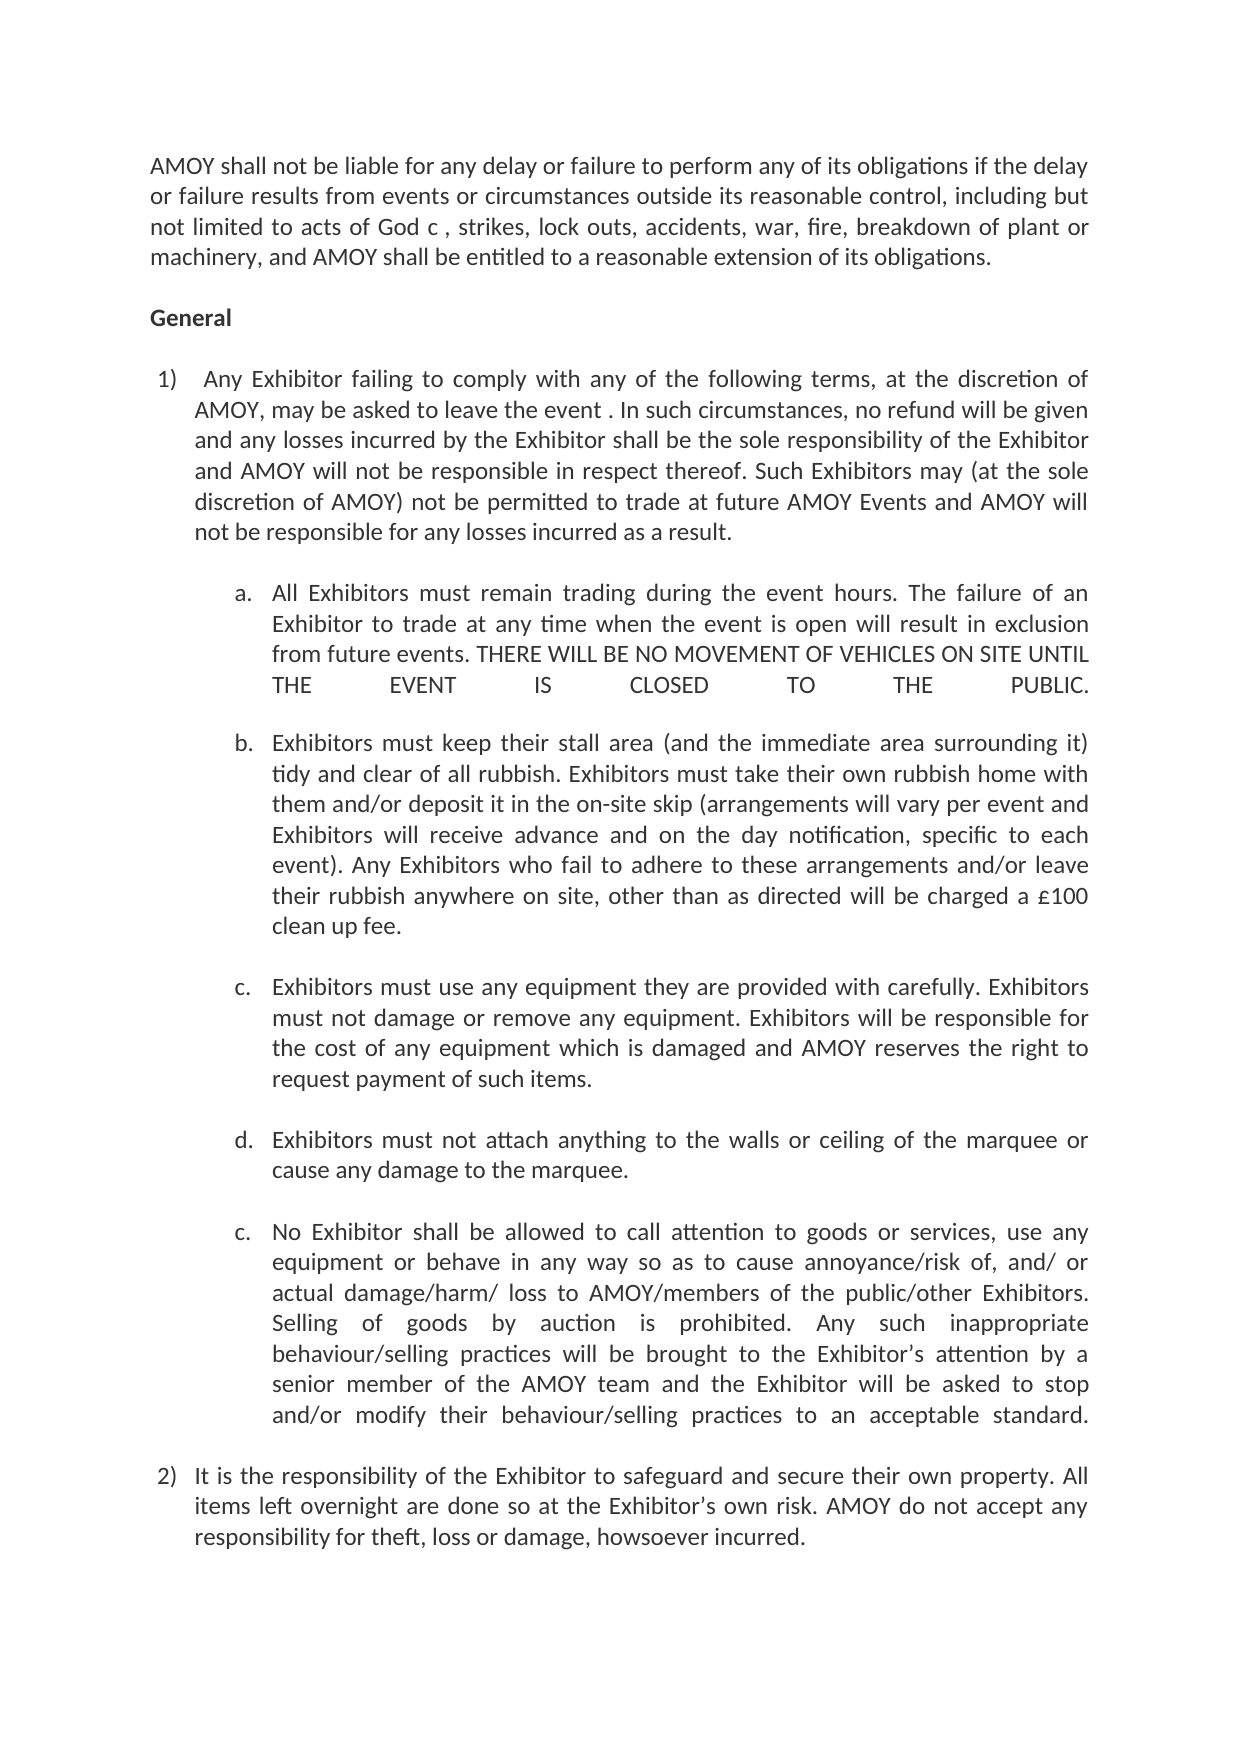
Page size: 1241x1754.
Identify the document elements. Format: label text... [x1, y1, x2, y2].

list Exhibitors must use any equipment they are provided with carefully. Exhibitors must not damage or remove any equipment. Exhibitors will be responsible for the cost of any equipment which is damaged and AMOY reserves the right to request payment of such items. [234, 972, 1090, 1094]
text AMOY shall not be liable for any delay or failure to perform any of its obligations if the delay or failure results from events or circumstances outside its reasonable control, including but not limited to acts of God c , strikes, lock outs, accidents, war, fire, breakdown of plant or machinery, and AMOY shall be entitled to a reasonable extension of its obligations. [150, 150, 1090, 272]
list No Exhibitor shall be allowed to call attention to goods or services, use any equipment or behave in any way so as to cause annoyance/risk of, and/ or actual damage/harm/ loss to AMOY/members of the public/other Exhibitors. Selling of goods by auction is prohibited. Any such inappropriate behaviour/selling practices will be brought to the Exhibitor’s attention by a senior member of the AMOY team and the Exhibitor will be asked to stop and/or modify their behaviour/selling practices to an acceptable standard. [234, 1216, 1090, 1460]
list Exhibitors must keep their stall area (and the immediate area surrounding it) tidy and clear of all rubbish. Exhibitors must take their own rubbish home with them and/or deposit it in the on-site skip (arrangements will vary per event and Exhibitors will receive advance and on the day notification, specific to each event). Any Exhibitors who fail to adhere to these arrangements and/or leave their rubbish anywhere on site, other than as directed will be charged a £100 clean up fee. [234, 727, 1090, 941]
text General [150, 303, 1090, 333]
list All Exhibitors must remain trading during the event hours. The failure of an Exhibitor to trade at any time when the event is open will result in exclusion from future events. THERE WILL BE NO MOVEMENT OF VEHICLES ON SITE UNTIL THE EVENT IS CLOSED TO THE PUBLIC. [234, 577, 1090, 727]
list Exhibitors must not attach anything to the walls or ceiling of the marquee or cause any damage to the marquee. [234, 1124, 1090, 1185]
list It is the responsibility of the Exhibitor to safeguard and secure their own property. All items left overnight are done so at the Exhibitor’s own risk. AMOY do not accept any responsibility for theft, loss or damage, howsoever incurred. [157, 1460, 1090, 1551]
list Any Exhibitor failing to comply with any of the following terms, at the discretion of AMOY, may be asked to leave the event . In such circumstances, no refund will be given and any losses incurred by the Exhibitor shall be the sole responsibility of the Exhibitor and AMOY will not be responsible in respect thereof. Such Exhibitors may (at the sole discretion of AMOY) not be permitted to trade at future AMOY Events and AMOY will not be responsible for any losses incurred as a result. [157, 364, 1090, 547]
